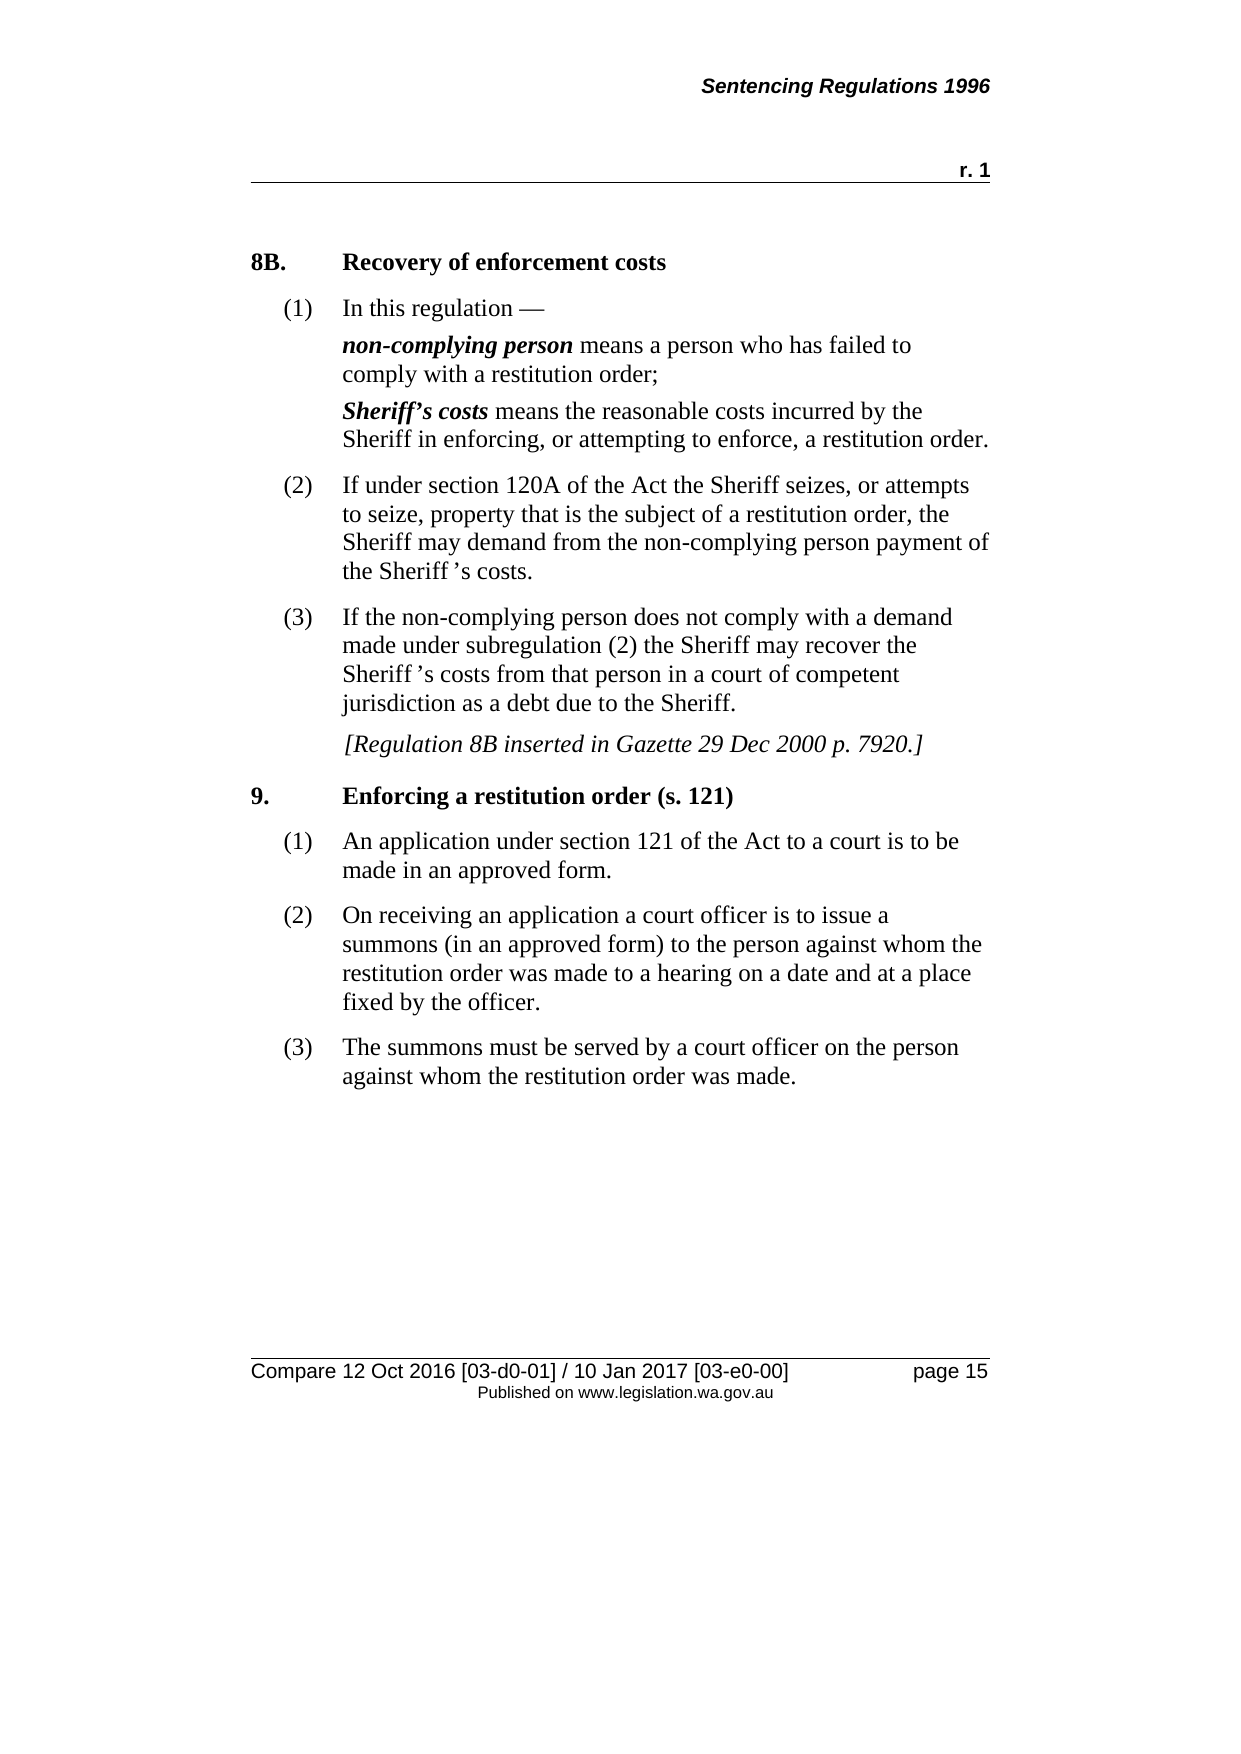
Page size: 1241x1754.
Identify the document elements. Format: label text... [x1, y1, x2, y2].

subtitle 8B. Recovery of enforcement costs [251, 247, 990, 276]
text (1) In this regulation — [251, 293, 990, 322]
text [Regulation 8B inserted in Gazette 29 Dec 2000 p. 7920.] [251, 729, 990, 758]
text (3) The summons must be served by a court officer on the person against whom the restitution order was made. [251, 1032, 990, 1089]
subtitle 9. Enforcing a restitution order (s. 121) [251, 781, 990, 809]
text (2) On receiving an application a court officer is to issue a summons (in an approved form) to the person against whom the restitution order was made to a hearing on a date and at a place fixed by the officer. [251, 900, 990, 1015]
text non-complying person means a person who has failed to comply with a restitution order; [251, 330, 990, 387]
text (1) An application under section 121 of the Act to a court is to be made in an approved form. [251, 826, 990, 884]
text (2) If under section 120A of the Act the Sheriff seizes, or attempts to seize, property that is the subject of a restitution order, the Sheriff may demand from the non-complying person payment of the Sheriff’s costs. [251, 470, 990, 585]
text Sheriff’s costs means the reasonable costs incurred by the Sheriff in enforcing, or attempting to enforce, a restitution order. [251, 396, 990, 453]
text (3) If the non-complying person does not comply with a demand made under subregulation (2) the Sheriff may recover the Sheriff’s costs from that person in a court of competent jurisdiction as a debt due to the Sheriff. [251, 602, 990, 717]
